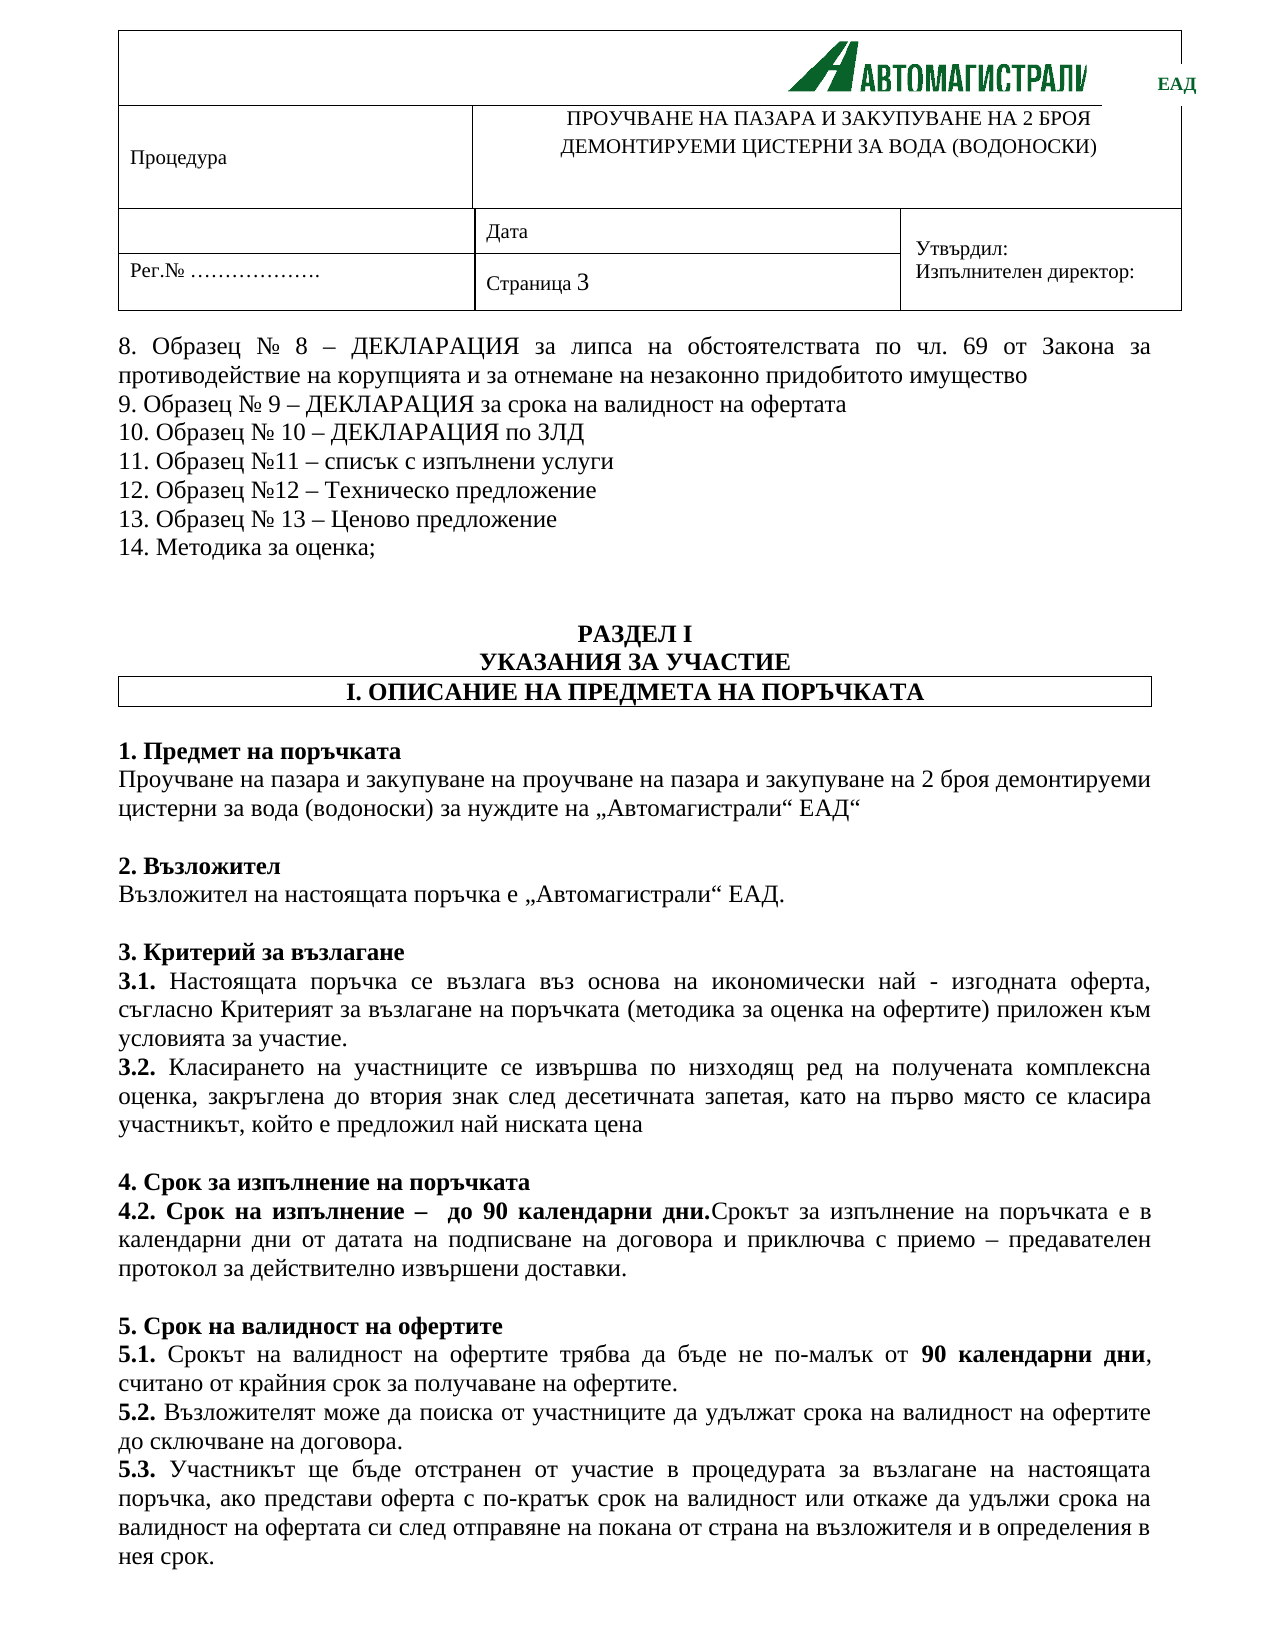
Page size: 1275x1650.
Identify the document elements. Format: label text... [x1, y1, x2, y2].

text 13. Образец № 13 – Ценово предложение [118, 504, 1152, 532]
text 3.1. Настоящата поръчка се възлага въз основа на икономически най - изгодната оферта, съгласно Критерият за възлагане на поръчката (методика за оценка на офертите) приложен към условията за участие. [118, 966, 1152, 1052]
text Проучване на пазара и закупуване на проучване на пазара и закупуване на 2 броя демонтируеми цистерни за вода (водоноски) за нуждите на „Автомагистрали“ ЕАД“ [118, 764, 1152, 822]
text УКАЗАНИЯ ЗА УЧАСТИЕ [118, 647, 1152, 676]
text 3. Критерий за възлагане [118, 937, 1152, 966]
text Възложител на настоящата поръчка е „Автомагистрали“ ЕАД. [118, 879, 1152, 908]
text 5.1. Срокът на валидност на офертите трябва да бъде не по-малък от 90 календарни дни, считано от крайния срок за получаване на офертите. [118, 1339, 1152, 1397]
text 12. Образец №12 – Техническо предложение [118, 475, 1152, 504]
text 4.2. Срок на изпълнение – до 90 календарни дни.Срокът за изпълнение на поръчката е в календарни дни от датата на подписване на договора и приключва с приемо – предавателен протокол за действително извършени доставки. [118, 1196, 1152, 1282]
text 4. Срок за изпълнение на поръчката [118, 1167, 1152, 1196]
text 11. Образец №11 – списък с изпълнени услуги [118, 446, 1152, 475]
picture [786, 41, 1087, 91]
text 1. Предмет на поръчката [118, 736, 1152, 764]
text 10. Образец № 10 – ДЕКЛАРАЦИЯ по ЗЛД [118, 417, 1152, 446]
text РАЗДЕЛ I [118, 619, 1152, 647]
text 5.2. Възложителят може да поиска от участниците да удължат срока на валидност на офертите до сключване на договора. [118, 1397, 1152, 1454]
text 14. Методика за оценка; [118, 532, 1152, 561]
text 2. Възложител [118, 851, 1152, 879]
text 5.3. Участникът ще бъде отстранен от участие в процедурата за възлагане на настоящата поръчка, ако представи оферта с по-кратък срок на валидност или откаже да удължи срока на валидност на офертата си след отправяне на покана от страна на възложителя и в определения в нея срок. [118, 1454, 1152, 1569]
text 5. Срок на валидност на офертите [118, 1311, 1152, 1339]
table_header І. ОПИСАНИЕ НА ПРЕДМЕТА НА ПОРЪЧКАТА [119, 677, 1151, 706]
text 8. Образец № 8 – ДЕКЛАРАЦИЯ за липса на обстоятелствата по чл. 69 от Закона за противодействие на корупцията и за отнемане на незаконно придобитото имущество [118, 331, 1152, 389]
text 3.2. Класирането на участниците се извършва по низходящ ред на получената комплексна оценка, закръглена до втория знак след десетичната запетая, като на първо място се класира участникът, който е предложил най ниската цена [118, 1052, 1152, 1138]
text 9. Образец № 9 – ДЕКЛАРАЦИЯ за срока на валидност на офертата [118, 389, 1152, 417]
